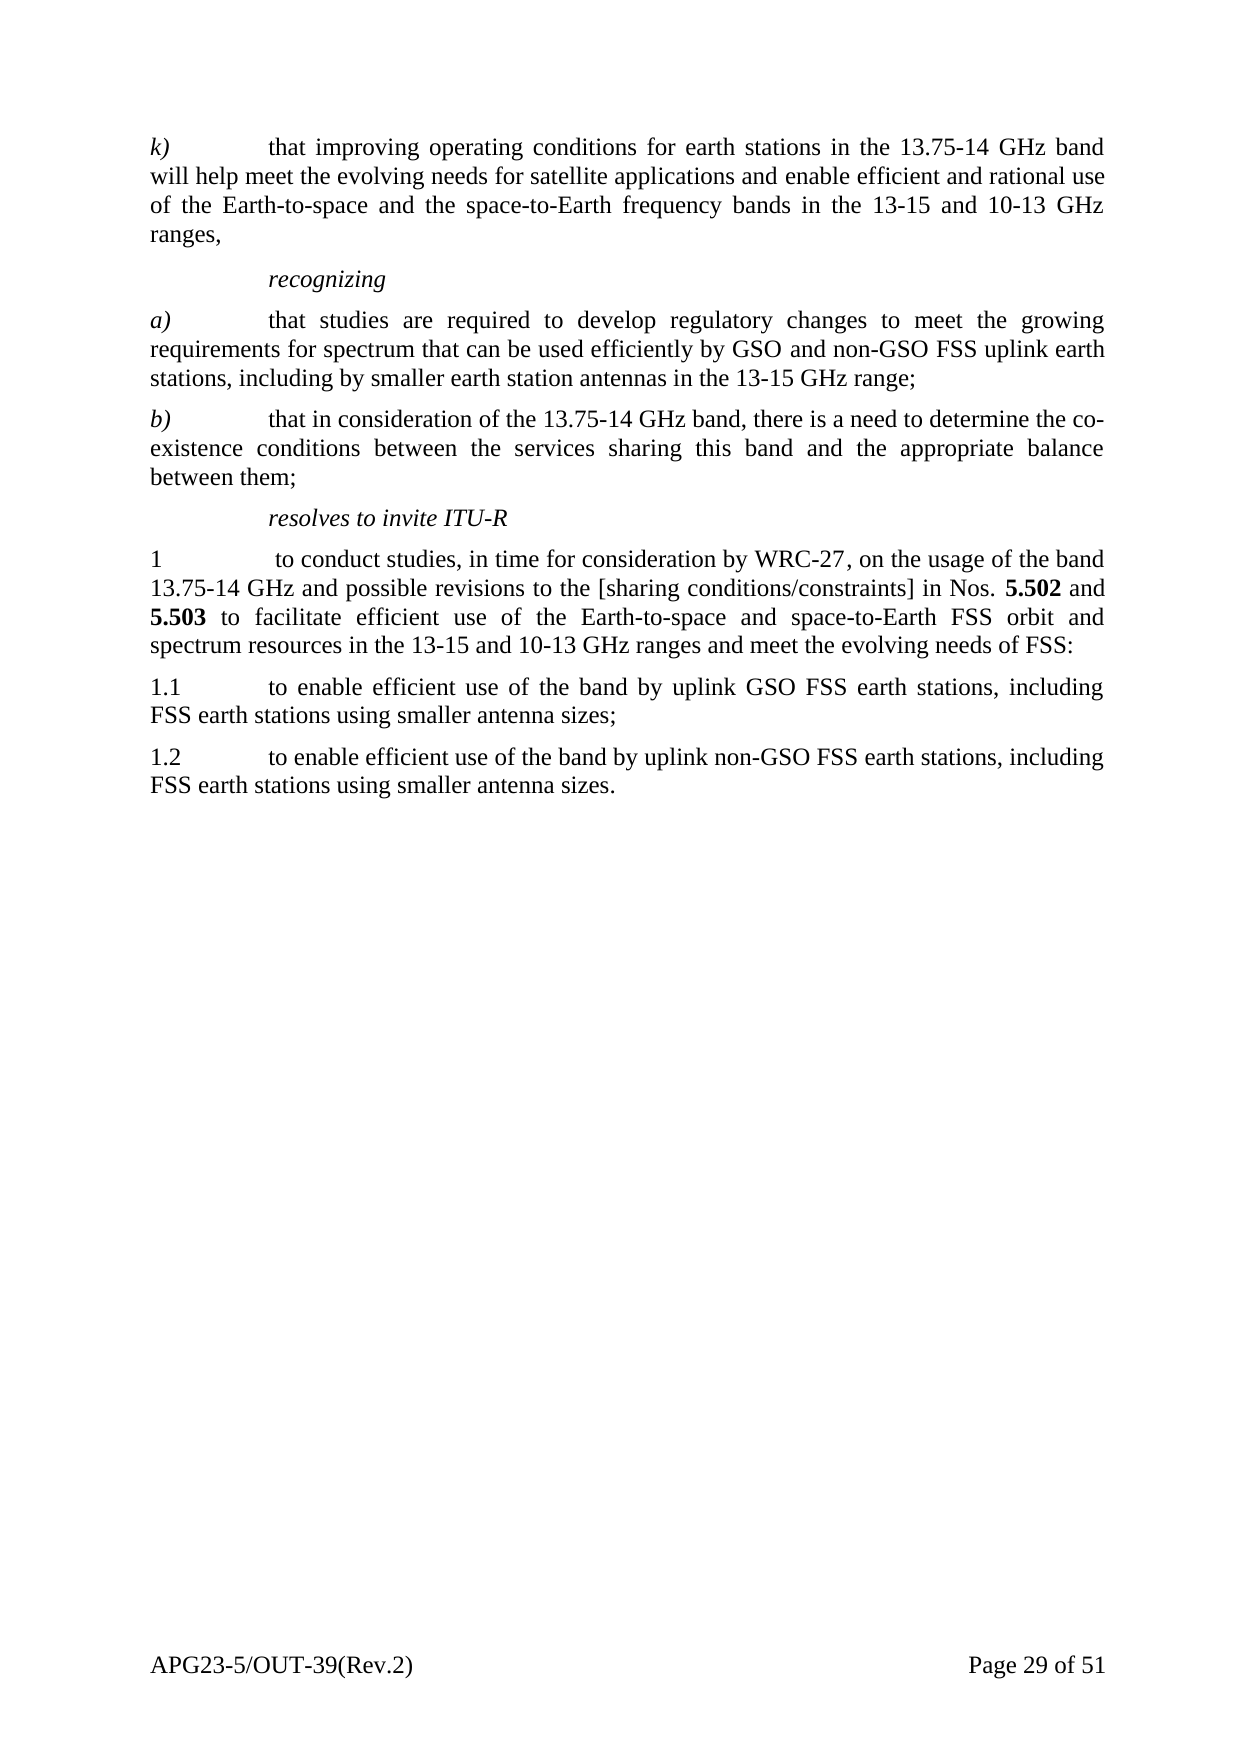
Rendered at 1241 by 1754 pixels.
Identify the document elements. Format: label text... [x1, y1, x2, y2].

list to conduct studies, in time for consideration by WRC-27, on the usage of the band 13.75-14 GHz and possible revisions to the [sharing conditions/constraints] in Nos. 5.502 and 5.503 to facilitate efficient use of the Earth-to-space and space-to-Earth FSS orbit and spectrum resources in the 13-15 and 10-13 GHz ranges and meet the evolving needs of FSS: [150, 544, 1105, 659]
list that in consideration of the 13.75-14 GHz band, there is a need to determine the co-existence conditions between the services sharing this band and the appropriate balance between them; [150, 404, 1105, 490]
text resolves to invite ITU-R [150, 503, 1105, 532]
list to enable efficient use of the band by uplink GSO FSS earth stations, including FSS earth stations using smaller antenna sizes; [150, 672, 1105, 729]
text recognizing [268, 264, 1105, 293]
list that studies are required to develop regulatory changes to meet the growing requirements for spectrum that can be used efficiently by GSO and non-GSO FSS uplink earth stations, including by smaller earth station antennas in the 13-15 GHz range; [150, 305, 1105, 392]
list that improving operating conditions for earth stations in the 13.75-14 GHz band will help meet the evolving needs for satellite applications and enable efficient and rational use of the Earth-to-space and the space-to-Earth frequency bands in the 13-15 and 10-13 GHz ranges, [150, 132, 1105, 247]
list to enable efficient use of the band by uplink non-GSO FSS earth stations, including FSS earth stations using smaller antenna sizes. [150, 742, 1105, 799]
